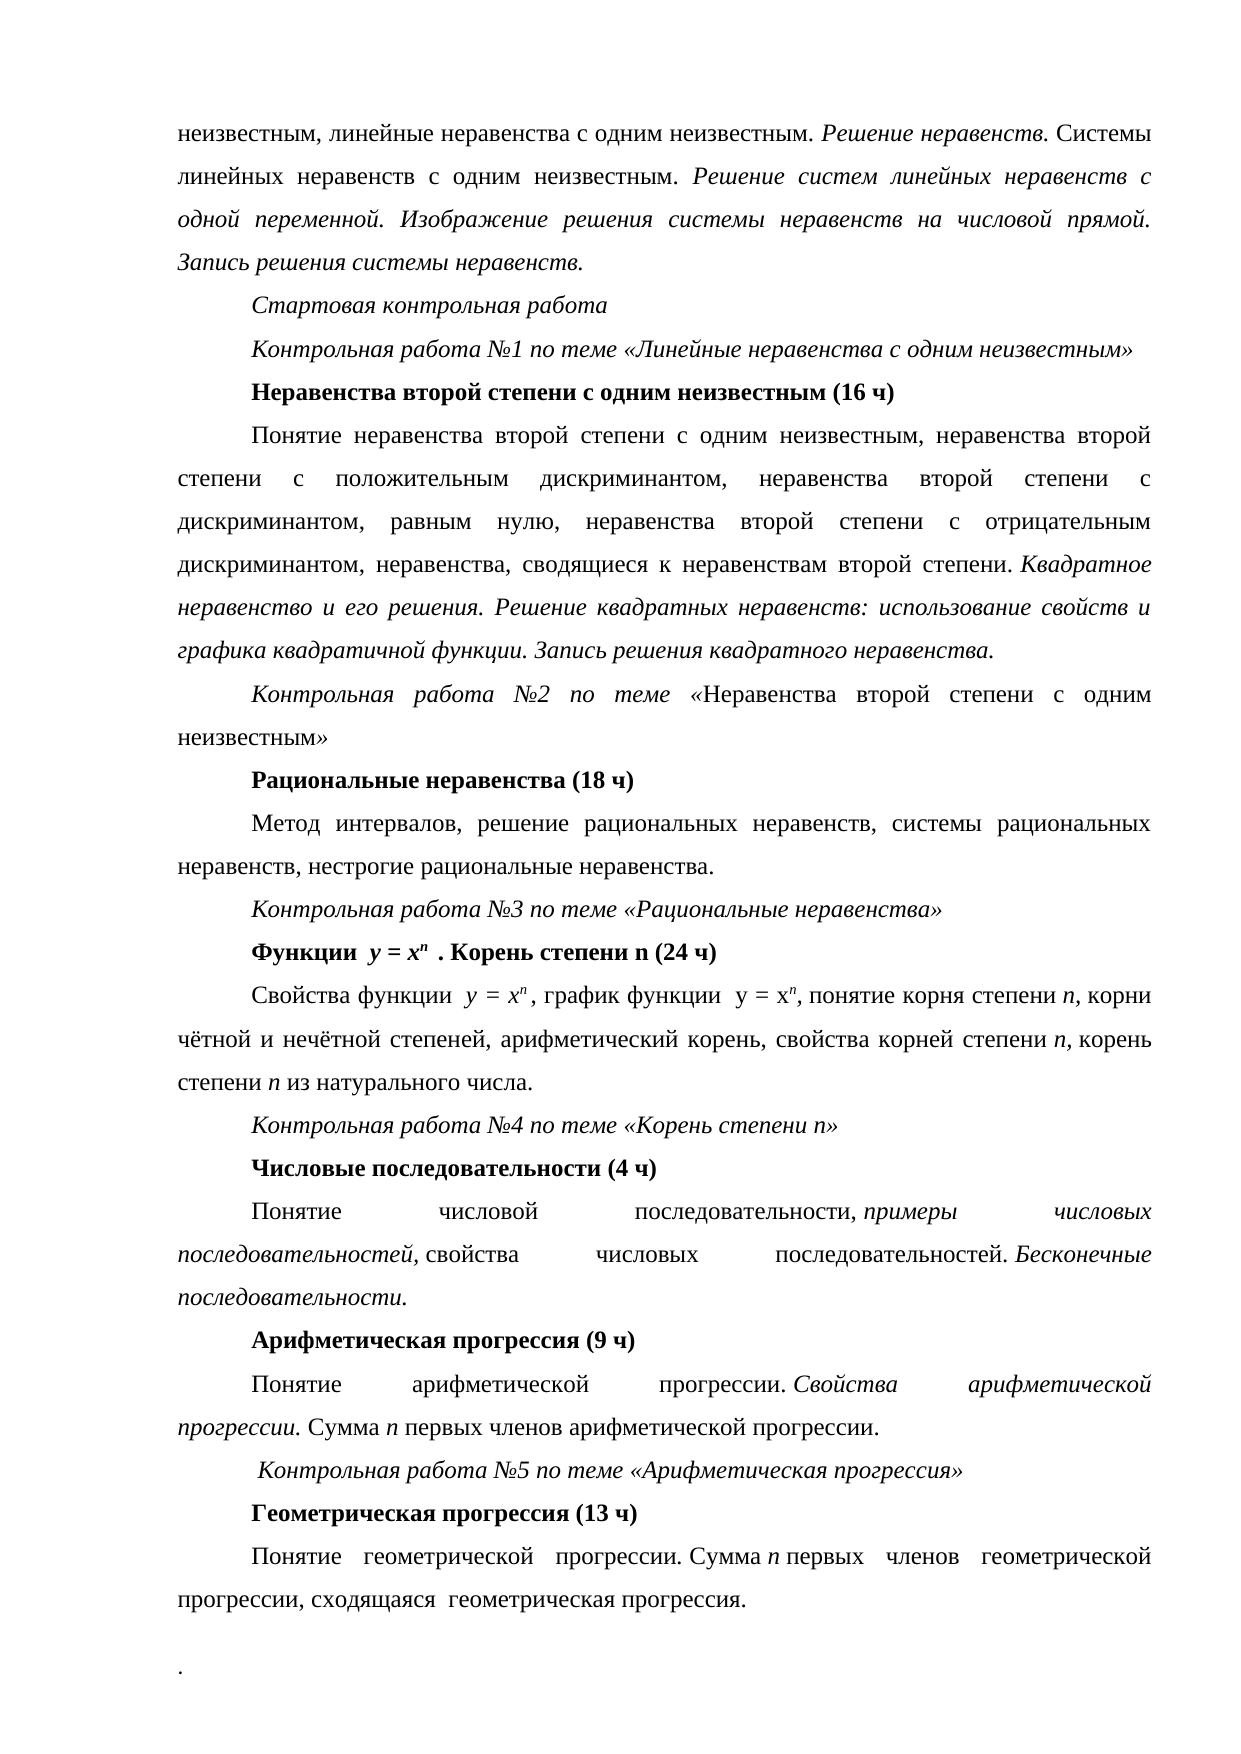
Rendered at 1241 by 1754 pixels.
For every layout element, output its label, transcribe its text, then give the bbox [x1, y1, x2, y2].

text Рациональные неравенства (18 ч) [177, 765, 1152, 794]
text Понятие числовой последовательности, примеры числовых последовательностей, свойства числовых последовательностей. Бесконечные последовательности. [177, 1196, 1152, 1311]
text Арифметическая прогрессия (9 ч) [177, 1326, 1152, 1354]
text Контрольная работа №1 по теме «Линейные неравенства с одним неизвестным» [177, 334, 1152, 362]
text Контрольная работа №5 по теме «Арифметическая прогрессия» [177, 1455, 1152, 1484]
text Контрольная работа №2 по теме «Неравенства второй степени с одним неизвестным» [177, 679, 1152, 751]
text Понятие неравенства второй степени с одним неизвестным, неравенства второй степени с положительным дискриминантом, неравенства второй степени с дискриминантом, равным нулю, неравенства второй степени с отрицательным дискриминантом, неравенства, сводящиеся к неравенствам второй степени. Квадратное неравенство и его решения. Решение квадратных неравенств: использование свойств и графика квадратичной функции. Запись решения квадратного неравенства. [177, 420, 1152, 664]
text Стартовая контрольная работа [177, 291, 1152, 319]
text Контрольная работа №3 по теме «Рациональные неравенства» [177, 894, 1152, 923]
text Понятие геометрической прогрессии. Сумма п первых членов геометрической прогрессии, сходящаяся геометрическая прогрессия. [177, 1541, 1152, 1613]
text Геометрическая прогрессия (13 ч) [177, 1498, 1152, 1527]
text Свойства функции у = хn , график функции у = хп, понятие корня степени п, корни чётной и нечётной степеней, арифметический корень, свойства корней степени п, корень степени п из натурального числа. [177, 981, 1152, 1096]
text Числовые последовательности (4 ч) [177, 1153, 1152, 1182]
text Неравенства второй степени с одним неизвестным (16 ч) [177, 377, 1152, 406]
text Функции у = хn . Корень степени n (24 ч) [177, 937, 1152, 966]
text Понятие арифметической прогрессии. Свойства арифметической прогрессии. Сумма п первых членов арифметической прогрессии. [177, 1369, 1152, 1441]
text Метод интервалов, решение рациональных неравенств, системы рациональных неравенств, нестрогие рациональные неравенства. [177, 808, 1152, 880]
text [177, 118, 1152, 276]
text Контрольная работа №4 по теме «Корень степени n» [177, 1110, 1152, 1139]
